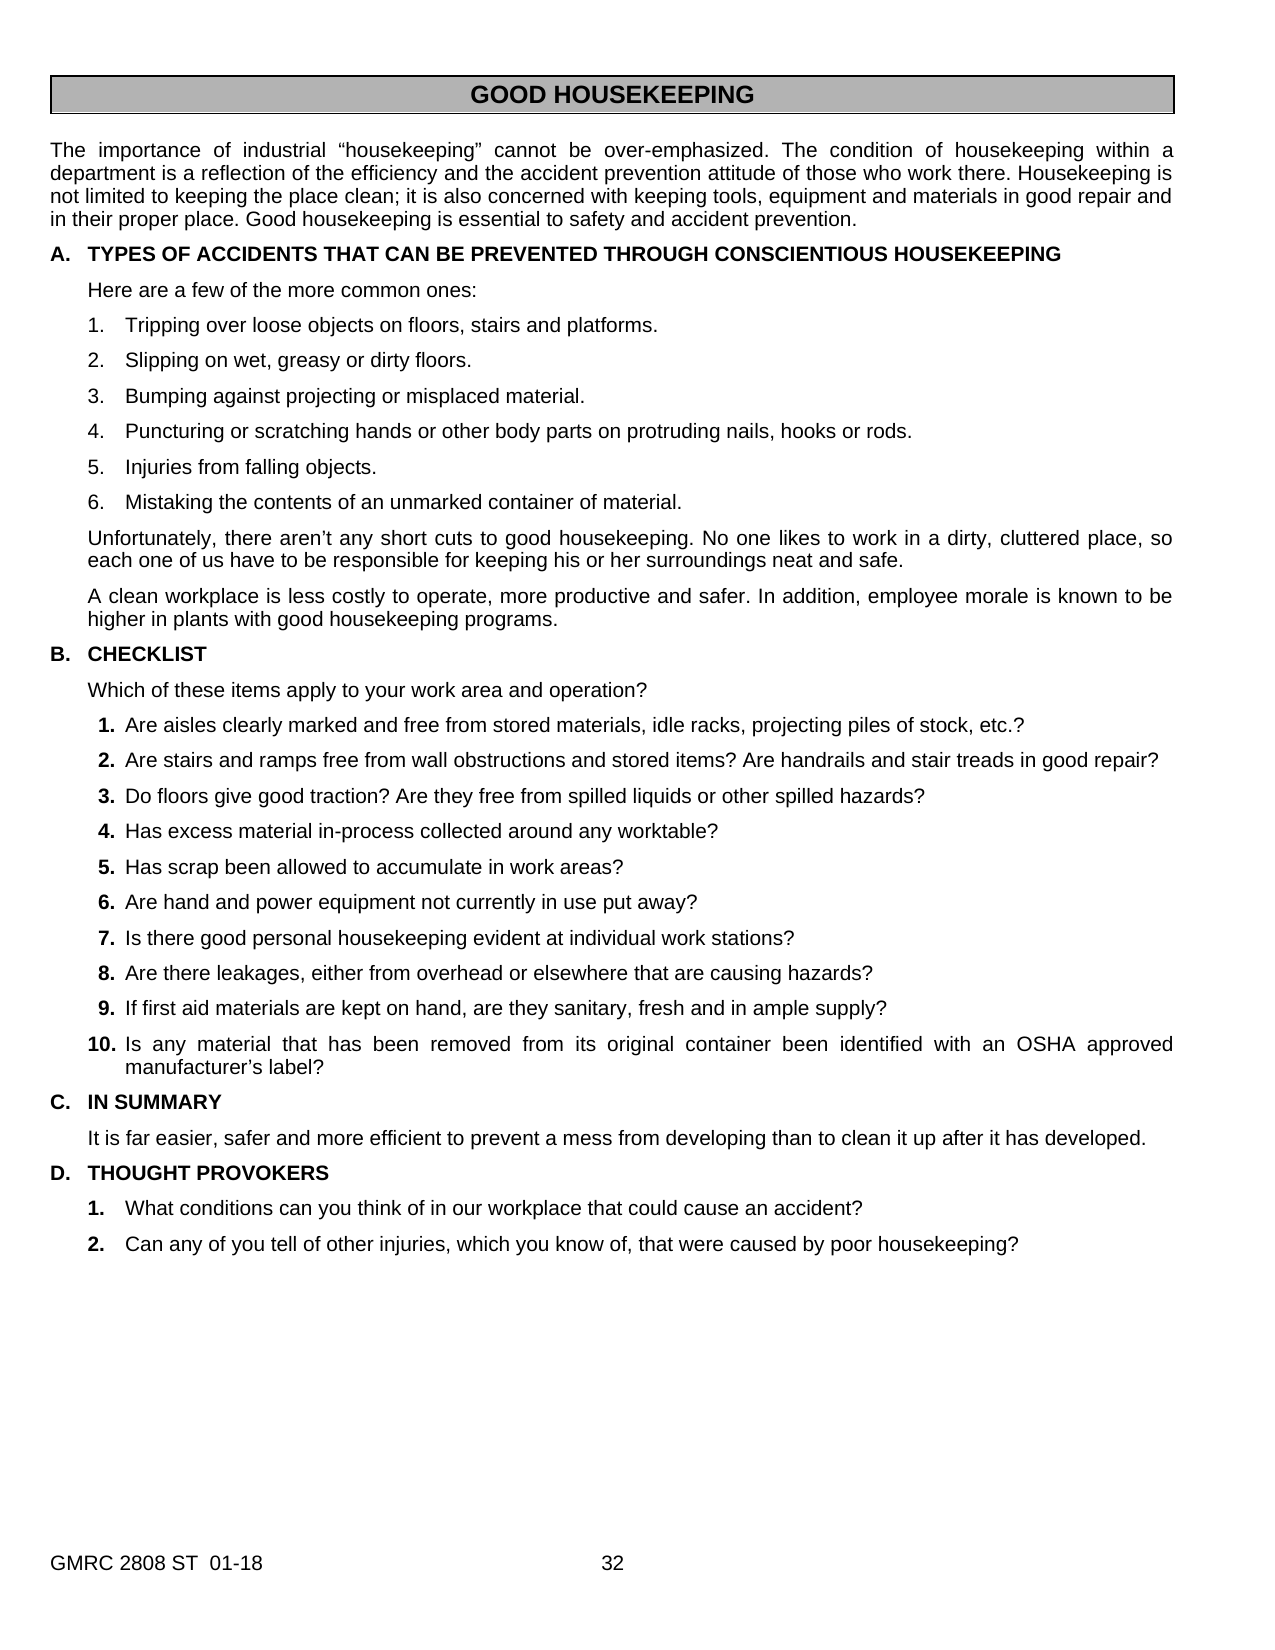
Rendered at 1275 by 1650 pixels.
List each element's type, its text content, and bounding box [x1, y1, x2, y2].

text 8. Are there leakages, either from overhead or elsewhere that are causing hazards? [87, 962, 1175, 985]
subtitle B. CHECKLIST [50, 643, 1175, 666]
subtitle D. THOUGHT PROVOKERS [50, 1162, 1175, 1185]
text 1. What conditions can you think of in our workplace that could cause an accident? [87, 1197, 1175, 1220]
text 1. Tripping over loose objects on floors, stairs and platforms. [87, 314, 1175, 337]
text A clean workplace is less costly to operate, more productive and safer. In addition, employee morale is known to be higher in plants with good housekeeping programs. [87, 585, 1175, 631]
text 6. Mistaking the contents of an unmarked container of material. [87, 491, 1175, 514]
table_header GOOD HOUSEKEEPING [52, 77, 1173, 112]
subtitle C. IN SUMMARY [50, 1091, 1175, 1114]
text The importance of industrial “housekeeping” cannot be over-emphasized. The condition of housekeeping within a department is a reflection of the efficiency and the accident prevention attitude of those who work there. Housekeeping is not limited to keeping the place clean; it is also concerned with keeping tools, equipment and materials in good repair and in their proper place. Good housekeeping is essential to safety and accident prevention. [50, 139, 1175, 231]
text 10. Is any material that has been removed from its original container been identified with an OSHA approved manufacturer’s label? [87, 1033, 1175, 1079]
text It is far easier, safer and more efficient to prevent a mess from developing than to clean it up after it has developed. [87, 1127, 1175, 1149]
list Can any of you tell of other injuries, which you know of, that were caused by poor housekeeping? [87, 1233, 1175, 1256]
text 4. Has excess material in-process collected around any worktable? [87, 820, 1175, 843]
text Unfortunately, there aren’t any short cuts to good housekeeping. No one likes to work in a dirty, cluttered place, so each one of us have to be responsible for keeping his or her surroundings neat and safe. [87, 527, 1175, 572]
text 3. Do floors give good traction? Are they free from spilled liquids or other spilled hazards? [87, 785, 1175, 808]
text 5. Has scrap been allowed to accumulate in work areas? [87, 856, 1175, 879]
text 4. Puncturing or scratching hands or other body parts on protruding nails, hooks or rods. [87, 420, 1175, 443]
text Here are a few of the more common ones: [87, 279, 1175, 302]
text 5. Injuries from falling objects. [87, 456, 1175, 479]
text 6. Are hand and power equipment not currently in use put away? [87, 891, 1175, 914]
text Which of these items apply to your work area and operation? [87, 679, 1175, 702]
text 9. If first aid materials are kept on hand, are they sanitary, fresh and in ample supply? [87, 997, 1175, 1020]
text 2. Slipping on wet, greasy or dirty floors. [87, 349, 1175, 372]
text 1. Are aisles clearly marked and free from stored materials, idle racks, projecting piles of stock, etc.? [87, 714, 1175, 737]
text 7. Is there good personal housekeeping evident at individual work stations? [87, 927, 1175, 949]
text 2. Are stairs and ramps free from wall obstructions and stored items? Are handrails and stair treads in good repair? [87, 749, 1175, 772]
text 3. Bumping against projecting or misplaced material. [87, 385, 1175, 408]
text A. Types of accidents THAT can be prevented through conscientious housekeeping [50, 243, 1175, 266]
